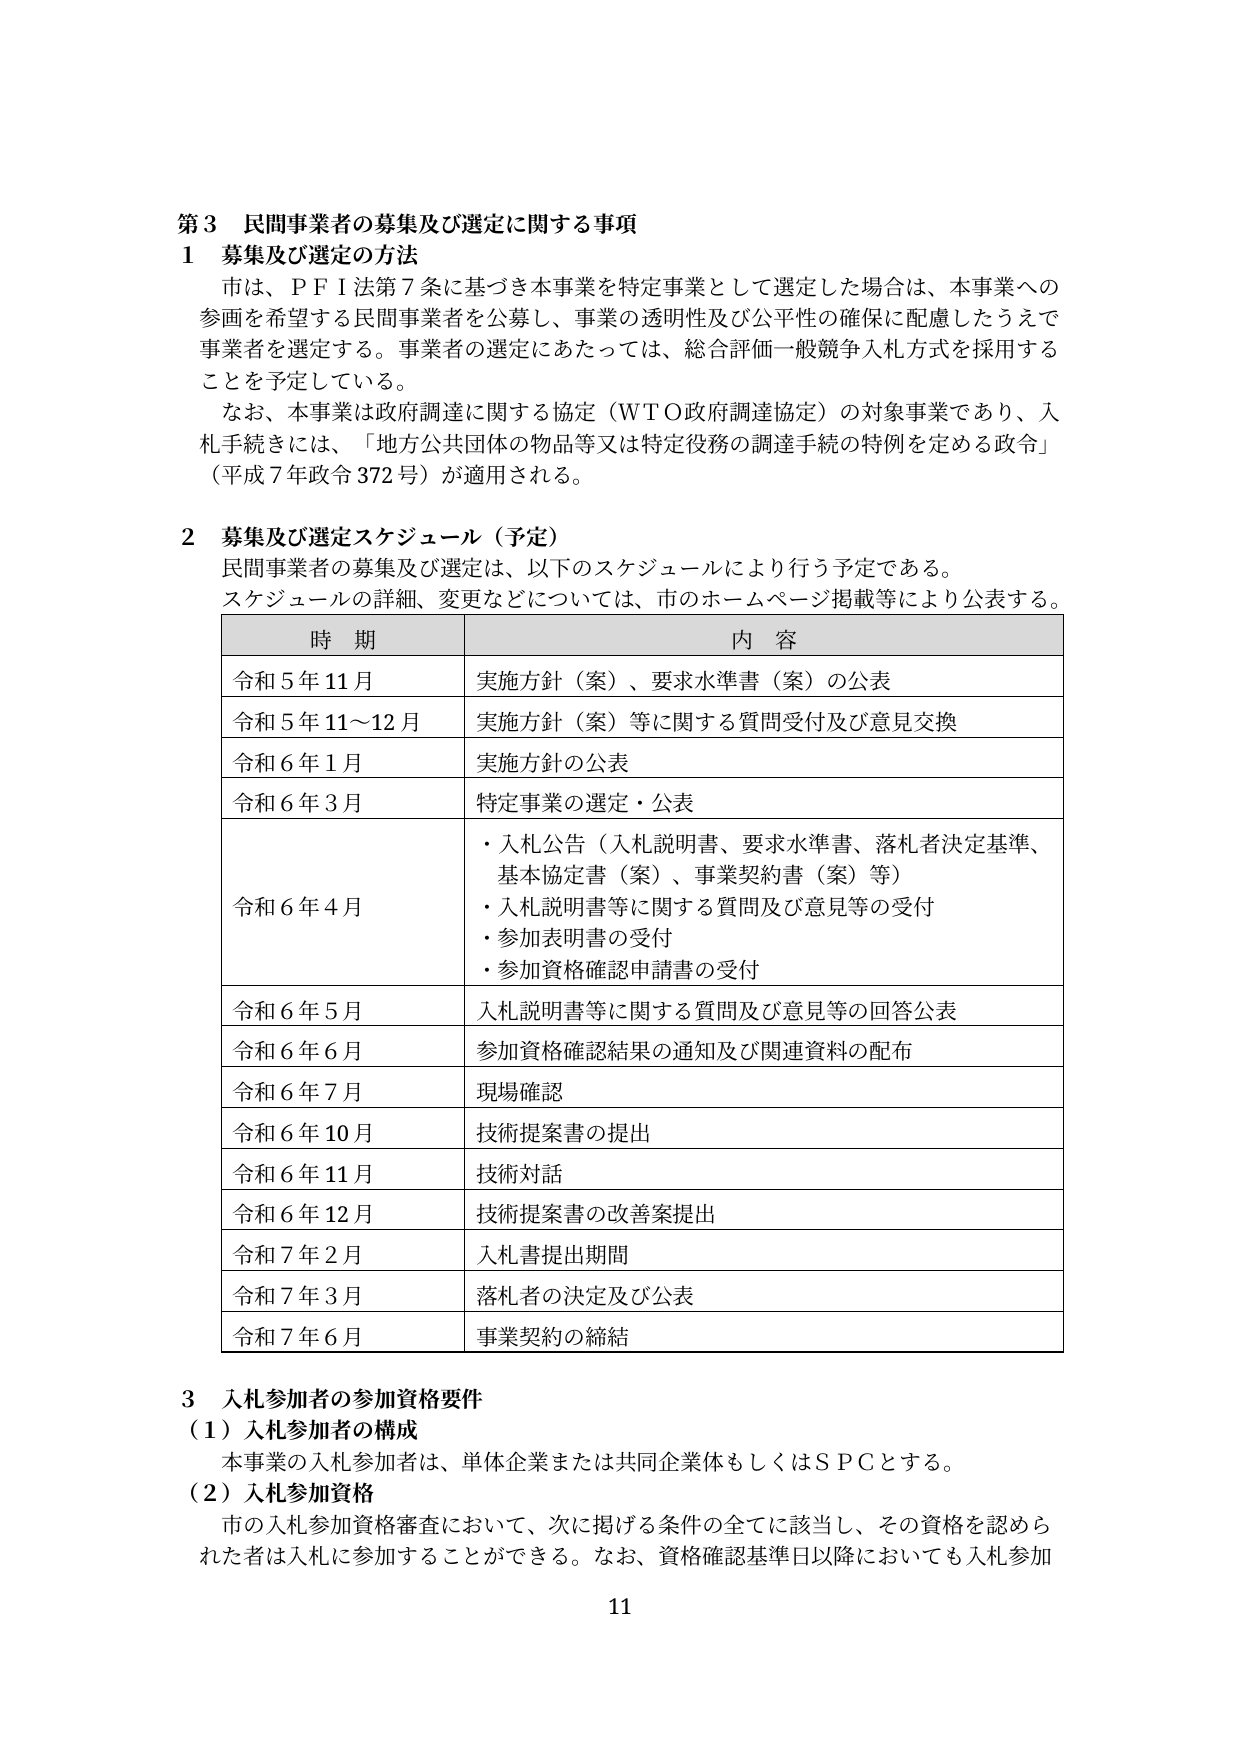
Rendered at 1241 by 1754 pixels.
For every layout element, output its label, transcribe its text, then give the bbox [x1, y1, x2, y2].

table_cell 令和７年３月 [222, 1271, 464, 1311]
table_cell 現場確認 [465, 1067, 1063, 1107]
table_cell 令和６年11月 [222, 1149, 464, 1188]
table_cell 入札説明書等に関する質問及び意見等の回答公表 [465, 986, 1063, 1025]
table_cell 令和６年３月 [222, 778, 464, 818]
table_cell 特定事業の選定・公表 [465, 778, 1063, 818]
table_header 内 容 [465, 615, 1063, 655]
table_cell 令和７年２月 [222, 1230, 464, 1270]
subtitle （１）入札参加者の構成 [177, 1414, 1063, 1445]
table_cell 令和５年11～12月 [222, 697, 464, 737]
table_cell ・入札公告（入札説明書、要求水準書、落札者決定基準、基本協定書（案）、事業契約書（案）等） ・入札説明書等に関する質問及び意見等の受付 ・参加表明書の受付 ・参加資格確認申請書の受付 [465, 819, 1063, 984]
table_cell 技術提案書の改善案提出 [465, 1190, 1063, 1229]
table_cell 実施方針の公表 [465, 738, 1063, 777]
table_cell 事業契約の締結 [465, 1312, 1063, 1351]
table_cell 令和６年６月 [222, 1026, 464, 1066]
text 本事業の入札参加者は、単体企業または共同企業体もしくはＳＰＣとする。 [199, 1445, 1063, 1477]
text なお、本事業は政府調達に関する協定（ＷＴＯ政府調達協定）の対象事業であり、入札手続きには、「地方公共団体の物品等又は特定役務の調達手続の特例を定める政令」（平成７年政令372号）が適用される。 [199, 396, 1063, 490]
table_cell 令和６年10月 [222, 1108, 464, 1148]
table_cell 令和６年５月 [222, 986, 464, 1025]
table_cell 令和６年12月 [222, 1190, 464, 1229]
table_cell 参加資格確認結果の通知及び関連資料の配布 [465, 1026, 1063, 1066]
subtitle ３ 入札参加者の参加資格要件 [177, 1382, 1063, 1414]
table_cell 落札者の決定及び公表 [465, 1271, 1063, 1311]
table_cell 技術提案書の提出 [465, 1108, 1063, 1148]
table_cell 令和５年11月 [222, 656, 464, 696]
subtitle １ 募集及び選定の方法 [177, 238, 1063, 270]
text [199, 1508, 1063, 1571]
subtitle 第３ 民間事業者の募集及び選定に関する事項 [177, 207, 1063, 238]
table_cell 入札書提出期間 [465, 1230, 1063, 1270]
subtitle （２）入札参加資格 [177, 1477, 1063, 1508]
text 民間事業者の募集及び選定は、以下のスケジュールにより行う予定である。 [177, 551, 1063, 583]
text スケジュールの詳細、変更などについては、市のホームページ掲載等により公表する。 [177, 583, 1063, 614]
table_cell 実施方針（案）、要求水準書（案）の公表 [465, 656, 1063, 696]
table_cell 令和６年７月 [222, 1067, 464, 1107]
subtitle ２ 募集及び選定スケジュール（予定） [177, 520, 1063, 551]
table_cell 技術対話 [465, 1149, 1063, 1188]
table_cell 実施方針（案）等に関する質問受付及び意見交換 [465, 697, 1063, 737]
table_cell 令和７年６月 [222, 1312, 464, 1351]
table_cell 令和６年４月 [222, 819, 464, 984]
table_cell 令和６年１月 [222, 738, 464, 777]
text 市は、ＰＦＩ法第７条に基づき本事業を特定事業として選定した場合は、本事業への参画を希望する民間事業者を公募し、事業の透明性及び公平性の確保に配慮したうえで事業者を選定する。事業者の選定にあたっては、総合評価一般競争入札方式を採用することを予定している。 [199, 270, 1063, 396]
table_header 時 期 [222, 615, 464, 655]
